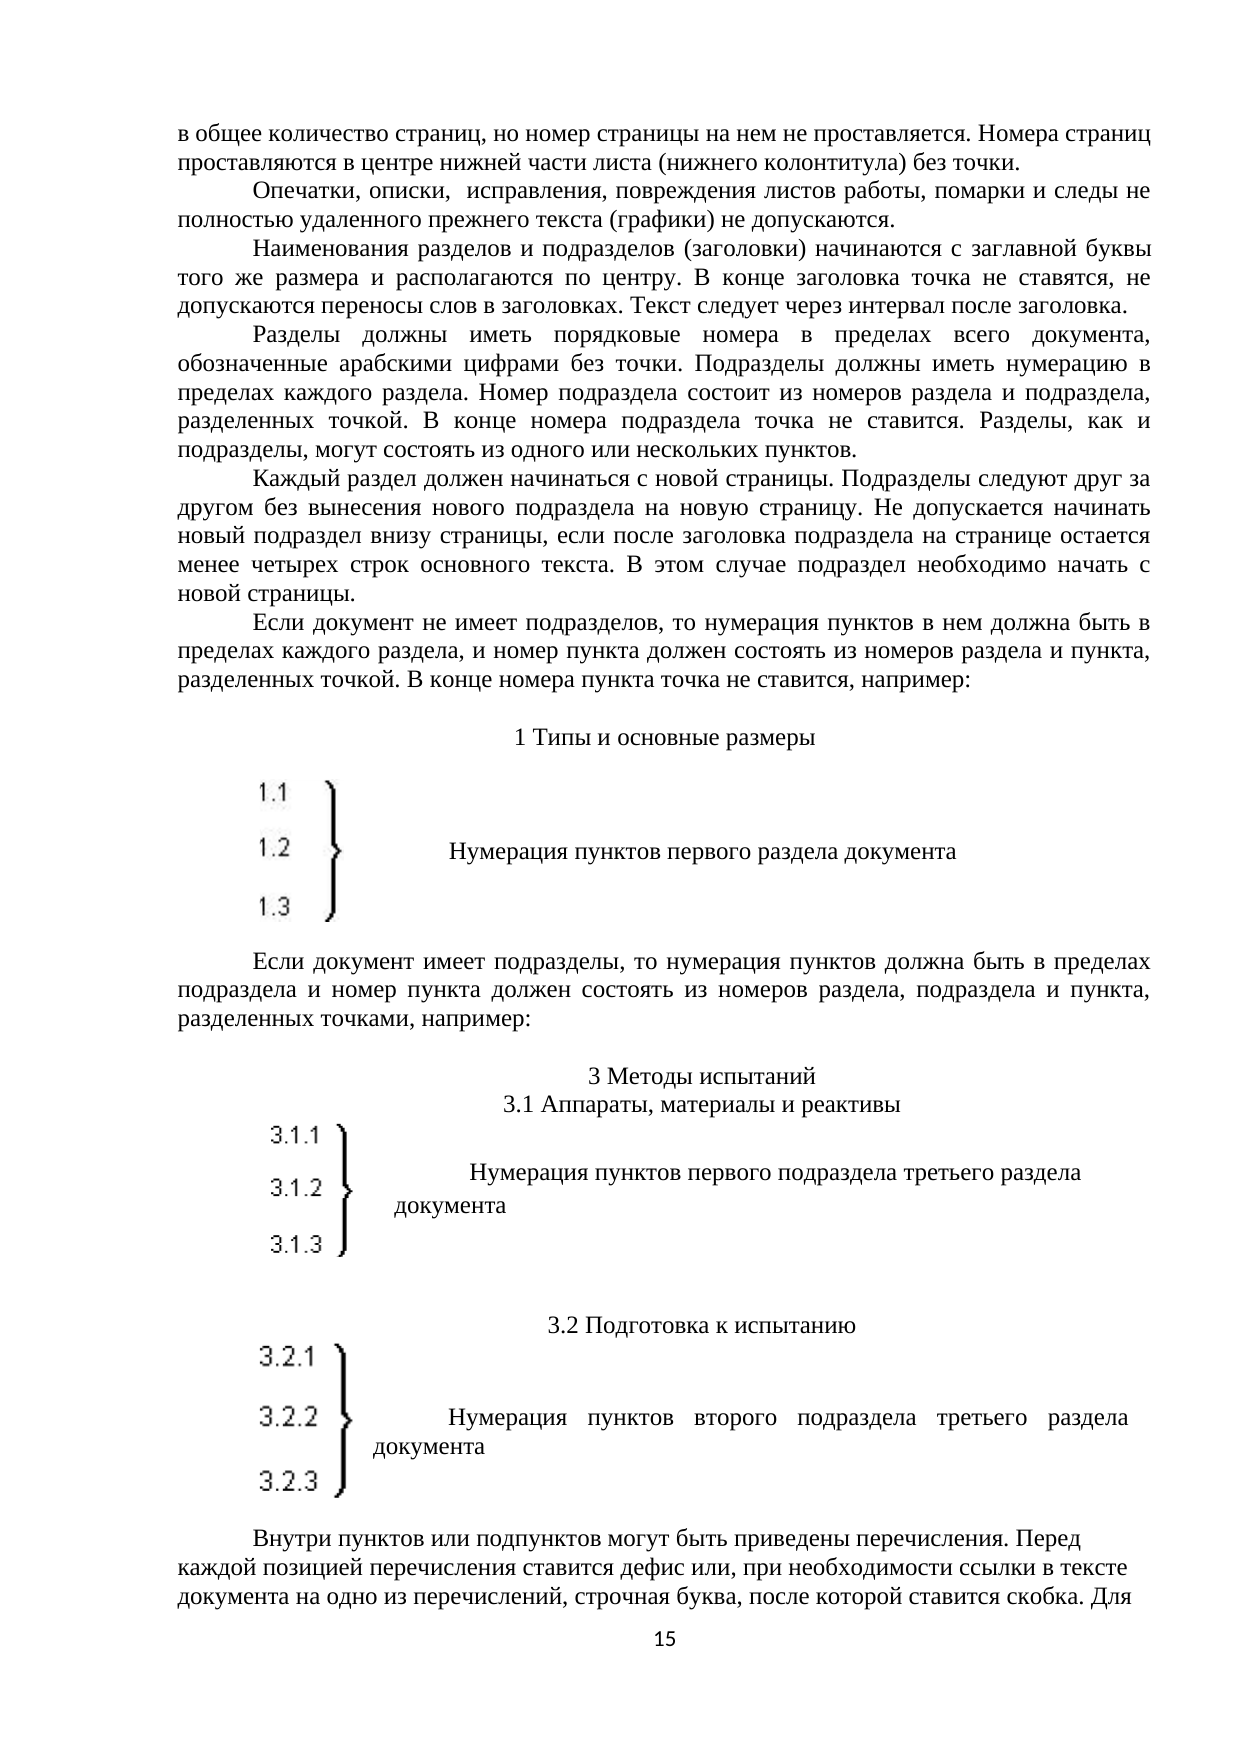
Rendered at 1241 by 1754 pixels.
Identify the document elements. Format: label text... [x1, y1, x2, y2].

list Если документ имеет подразделы, то нумерация пунктов должна быть в пределах подраздела и номер пункта должен состоять из номеров раздела, подраздела и пункта, разделенных точками, например: [177, 946, 1152, 1032]
list Опечатки, описки, исправления, повреждения листов работы, помарки и следы не полностью удаленного прежнего текста (графики) не допускаются. [177, 176, 1152, 233]
table_header [166, 1118, 383, 1281]
table_header [166, 1339, 362, 1523]
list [177, 118, 1152, 176]
list 3.2 Подготовка к испытанию [177, 1310, 1152, 1339]
table_header Нумерация пунктов первого раздела документа [363, 779, 1140, 946]
list Разделы должны иметь порядковые номера в пределах всего документа, обозначенные арабскими цифрами без точки. Подразделы должны иметь нумерацию в пределах каждого раздела. Номер подраздела состоит из номеров раздела и подраздела, разделенных точкой. В конце номера подраздела точка не ставится. Разделы, как и подразделы, могут состоять из одного или нескольких пунктов. [177, 319, 1152, 463]
table_header Нумерация пунктов первого подраздела третьего раздела документа [383, 1118, 1140, 1281]
list 3 Методы испытаний [177, 1061, 1152, 1089]
list 3.1 Аппараты, материалы и реактивы [177, 1089, 1152, 1118]
table_header [166, 779, 362, 946]
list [177, 1523, 1152, 1610]
picture [259, 779, 344, 922]
picture [265, 1118, 359, 1257]
table_header Нумерация пунктов второго подраздела третьего раздела документа [362, 1339, 1140, 1523]
list Наименования разделов и подразделов (заголовки) начинаются с заглавной буквы того же размера и располагаются по центру. В конце заголовка точка не ставятся, не допускаются переносы слов в заголовках. Текст следует через интервал после заголовка. [177, 233, 1152, 319]
list Каждый раздел должен начинаться с новой страницы. Подразделы следуют друг за другом без вынесения нового подраздела на новую страницу. Не допускается начинать новый подраздел внизу страницы, если после заголовка подраздела на странице остается менее четырех строк основного текста. В этом случае подраздел необходимо начать с новой страницы. [177, 463, 1152, 607]
list 1 Типы и основные размеры [177, 722, 1152, 751]
picture [252, 1338, 353, 1499]
list Если документ не имеет подразделов, то нумерация пунктов в нем должна быть в пределах каждого раздела, и номер пункта должен состоять из номеров раздела и пункта, разделенных точкой. В конце номера пункта точка не ставится, например: [177, 607, 1152, 693]
